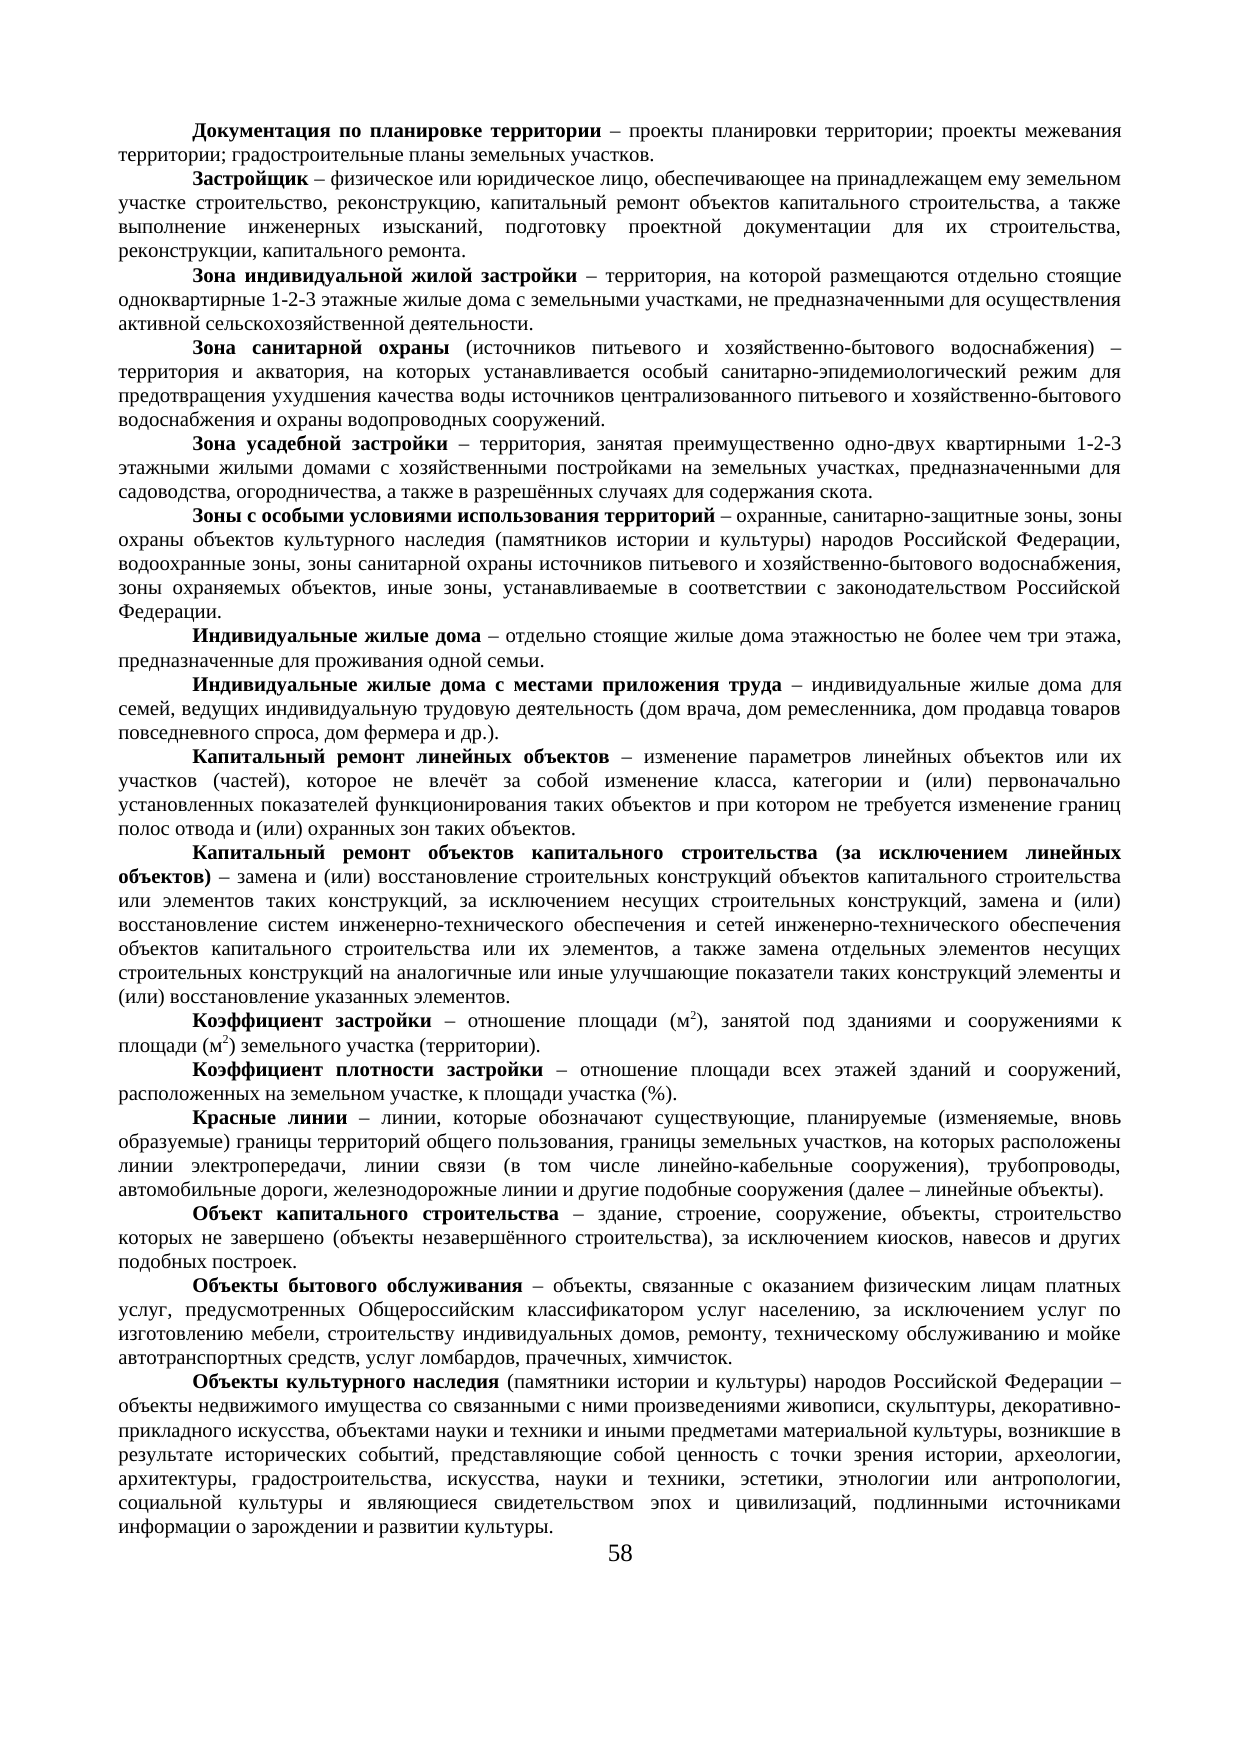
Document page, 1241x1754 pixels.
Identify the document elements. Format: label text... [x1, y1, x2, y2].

text Зона индивидуальной жилой застройки – территория, на которой размещаются отдельно стоящие одноквартирные 1-2-3 этажные жилые дома с земельными участками, не предназначенными для осуществления активной сельскохозяйственной деятельности. [118, 262, 1122, 335]
text Застройщик – физическое или юридическое лицо, обеспечивающее на принадлежащем ему земельном участке строительство, реконструкцию, капитальный ремонт объектов капитального строительства, а также выполнение инженерных изысканий, подготовку проектной документации для их строительства, реконструкции, капитального ремонта. [118, 166, 1122, 262]
text Индивидуальные жилые дома с местами приложения труда – индивидуальные жилые дома для семей, ведущих индивидуальную трудовую деятельность (дом врача, дом ремесленника, дом продавца товаров повседневного спроса, дом фермера и др.). [118, 672, 1122, 744]
text Зона санитарной охраны (источников питьевого и хозяйственно-бытового водоснабжения) – территория и акватория, на которых устанавливается особый санитарно-эпидемиологический режим для предотвращения ухудшения качества воды источников централизованного питьевого и хозяйственно-бытового водоснабжения и охраны водопроводных сооружений. [118, 335, 1122, 431]
text Капитальный ремонт линейных объектов – изменение параметров линейных объектов или их участков (частей), которое не влечёт за собой изменение класса, категории и (или) первоначально установленных показателей функционирования таких объектов и при котором не требуется изменение границ полос отвода и (или) охранных зон таких объектов. [118, 744, 1122, 840]
text Индивидуальные жилые дома – отдельно стоящие жилые дома этажностью не более чем три этажа, предназначенные для проживания одной семьи. [118, 623, 1122, 672]
text Зона усадебной застройки – территория, занятая преимущественно одно-двух квартирными 1-2-3 этажными жилыми домами с хозяйственными постройками на земельных участках, предназначенными для садоводства, огородничества, а также в разрешённых случаях для содержания скота. [118, 431, 1122, 503]
text Объект капитального строительства – здание, строение, сооружение, объекты, строительство которых не завершено (объекты незавершённого строительства), за исключением киосков, навесов и других подобных построек. [118, 1201, 1122, 1273]
text Зоны с особыми условиями использования территорий – охранные, санитарно-защитные зоны, зоны охраны объектов культурного наследия (памятников истории и культуры) народов Российской Федерации, водоохранные зоны, зоны санитарной охраны источников питьевого и хозяйственно-бытового водоснабжения, зоны охраняемых объектов, иные зоны, устанавливаемые в соответствии с законодательством Российской Федерации. [118, 503, 1122, 623]
text Коэффициент плотности застройки – отношение площади всех этажей зданий и сооружений, расположенных на земельном участке, к площади участка (%). [118, 1057, 1122, 1105]
text Красные линии – линии, которые обозначают существующие, планируемые (изменяемые, вновь образуемые) границы территорий общего пользования, границы земельных участков, на которых расположены линии электропередачи, линии связи (в том числе линейно-кабельные сооружения), трубопроводы, автомобильные дороги, железнодорожные линии и другие подобные сооружения (далее – линейные объекты). [118, 1105, 1122, 1201]
text Документация по планировке территории – проекты планировки территории; проекты межевания территории; градостроительные планы земельных участков. [118, 118, 1122, 166]
text Объекты культурного наследия (памятники истории и культуры) народов Российской Федерации – объекты недвижимого имущества со связанными с ними произведениями живописи, скульптуры, декоративно-прикладного искусства, объектами науки и техники и иными предметами материальной культуры, возникшие в результате исторических событий, представляющие собой ценность с точки зрения истории, археологии, архитектуры, градостроительства, искусства, науки и техники, эстетики, этнологии или антропологии, социальной культуры и являющиеся свидетельством эпох и цивилизаций, подлинными источниками информации о зарождении и развитии культуры. [118, 1369, 1122, 1538]
text Коэффициент застройки – отношение площади (м2), занятой под зданиями и сооружениями к площади (м2) земельного участка (территории). [118, 1008, 1122, 1057]
text Объекты бытового обслуживания – объекты, связанные с оказанием физическим лицам платных услуг, предусмотренных Общероссийским классификатором услуг населению, за исключением услуг по изготовлению мебели, строительству индивидуальных домов, ремонту, техническому обслуживанию и мойке автотранспортных средств, услуг ломбардов, прачечных, химчисток. [118, 1273, 1122, 1369]
text Капитальный ремонт объектов капитального строительства (за исключением линейных объектов) – замена и (или) восстановление строительных конструкций объектов капитального строительства или элементов таких конструкций, за исключением несущих строительных конструкций, замена и (или) восстановление систем инженерно-технического обеспечения и сетей инженерно-технического обеспечения объектов капитального строительства или их элементов, а также замена отдельных элементов несущих строительных конструкций на аналогичные или иные улучшающие показатели таких конструкций элементы и (или) восстановление указанных элементов. [118, 840, 1122, 1008]
